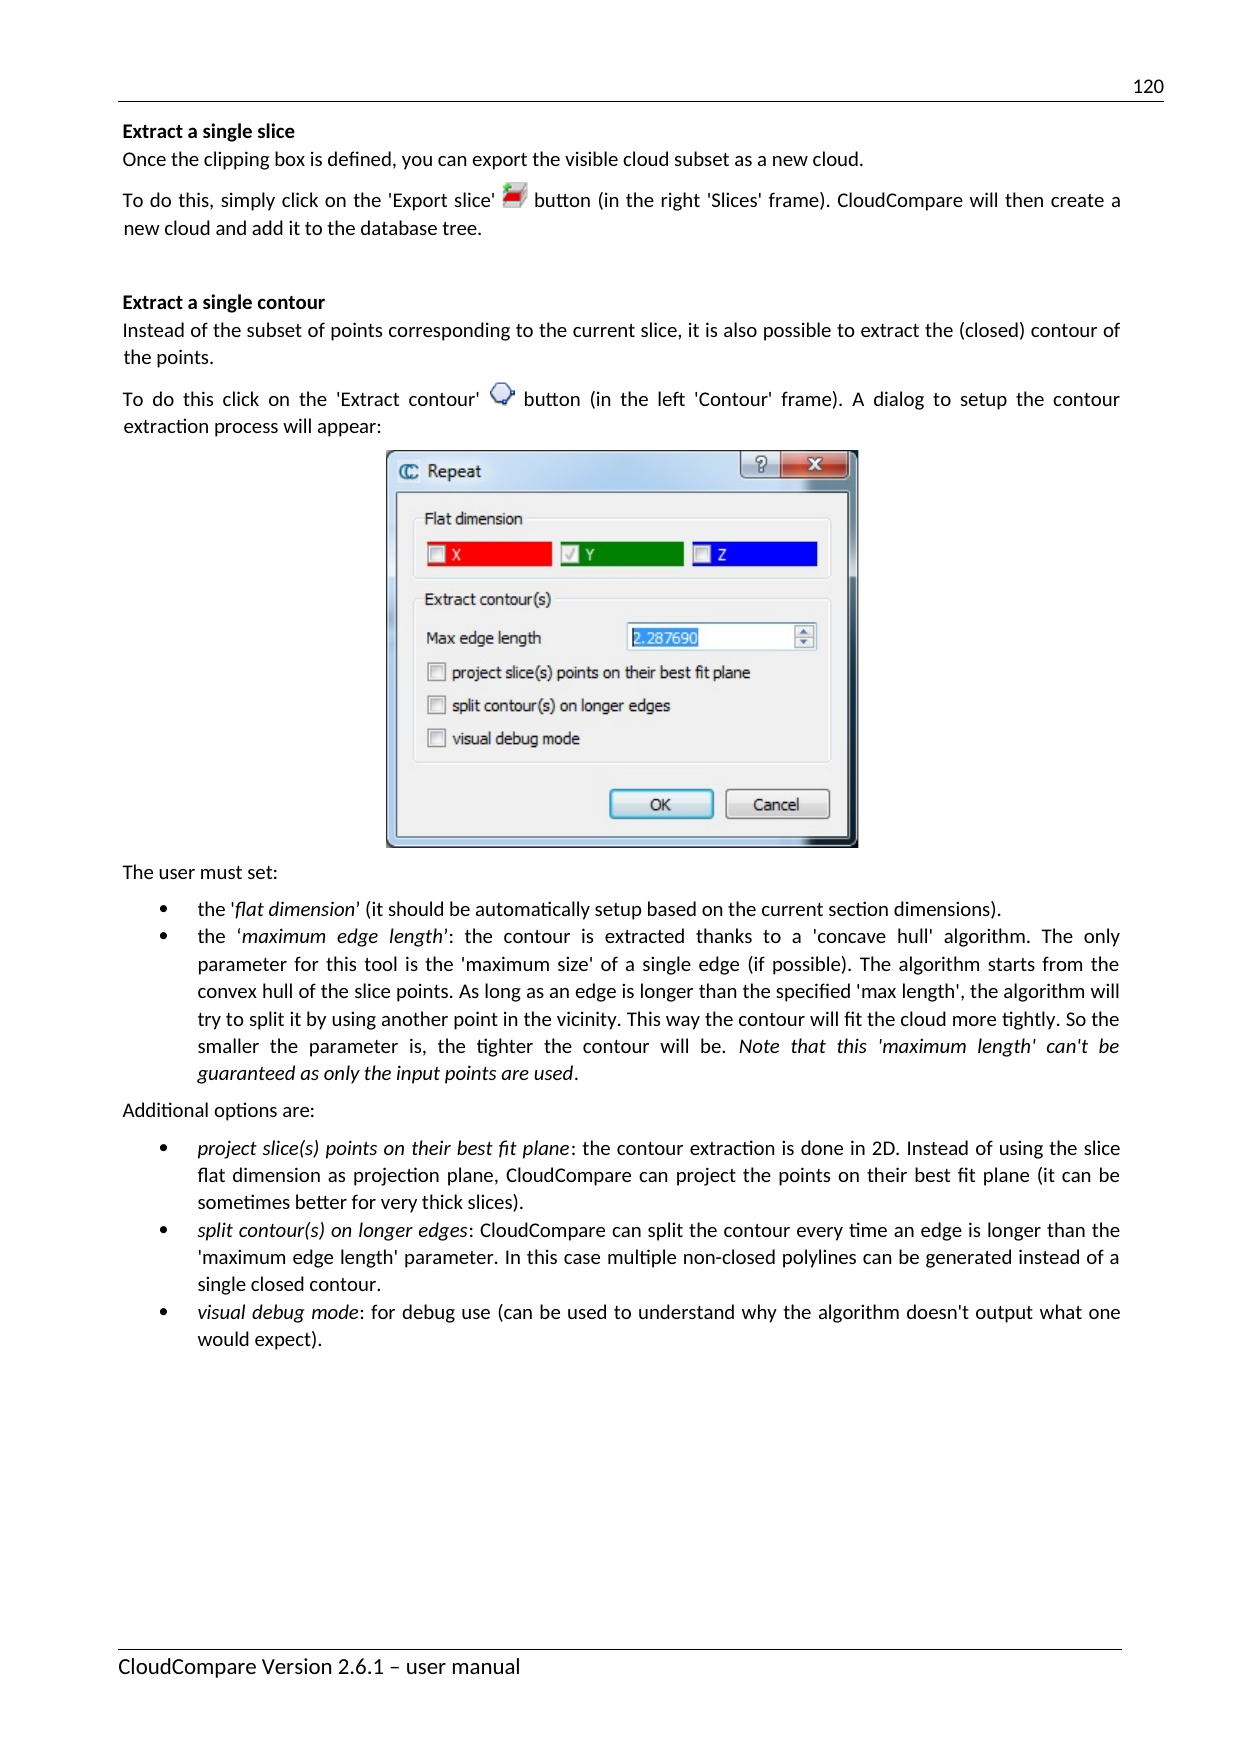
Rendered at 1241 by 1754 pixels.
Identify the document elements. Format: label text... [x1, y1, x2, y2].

list the ‘maximum edge length’: the contour is extracted thanks to a 'concave hull' algorithm. The only parameter for this tool is the 'maximum size' of a single edge (if possible). The algorithm starts from the convex hull of the slice points. As long as an edge is longer than the specified 'max length', the algorithm will try to split it by using another point in the vicinity. This way the contour will fit the cloud more tightly. So the smaller the parameter is, the tighter the contour will be. Note that this 'maximum length' can't be guaranteed as only the input points are used. [160, 923, 1122, 1086]
list visual debug mode: for debug use (can be used to understand why the algorithm doesn't output what one would expect). [160, 1299, 1122, 1352]
picture [386, 450, 859, 848]
subtitle Extract a single contour [122, 289, 1122, 314]
list the 'flat dimension’ (it should be automatically setup based on the current section dimensions). [160, 896, 1122, 922]
text Once the clipping box is defined, you can export the visible cloud subset as a new cloud. [122, 146, 1122, 171]
list split contour(s) on longer edges: CloudCompare can split the contour every time an edge is longer than the 'maximum edge length' parameter. In this case multiple non-closed polylines can be generated instead of a single closed contour. [160, 1217, 1122, 1297]
text To do this, simply click on the 'Export slice' button (in the right 'Slices' frame). CloudCompare will then create a new cloud and add it to the database tree. [122, 183, 1122, 240]
text Instead of the subset of points corresponding to the current slice, it is also possible to extract the (closed) contour of the points. [122, 317, 1122, 369]
picture [490, 381, 515, 406]
text Additional options are: [122, 1098, 1122, 1123]
text The user must set: [122, 859, 1122, 884]
list project slice(s) points on their best fit plane: the contour extraction is done in 2D. Instead of using the slice flat dimension as projection plane, CloudCompare can project the points on their best fit plane (it can be sometimes better for very thick slices). [160, 1135, 1122, 1215]
subtitle Extract a single slice [122, 118, 1122, 143]
picture [502, 182, 528, 208]
text To do this click on the 'Extract contour' button (in the left 'Contour' frame). A dialog to setup the contour extraction process will appear: [122, 381, 1122, 439]
